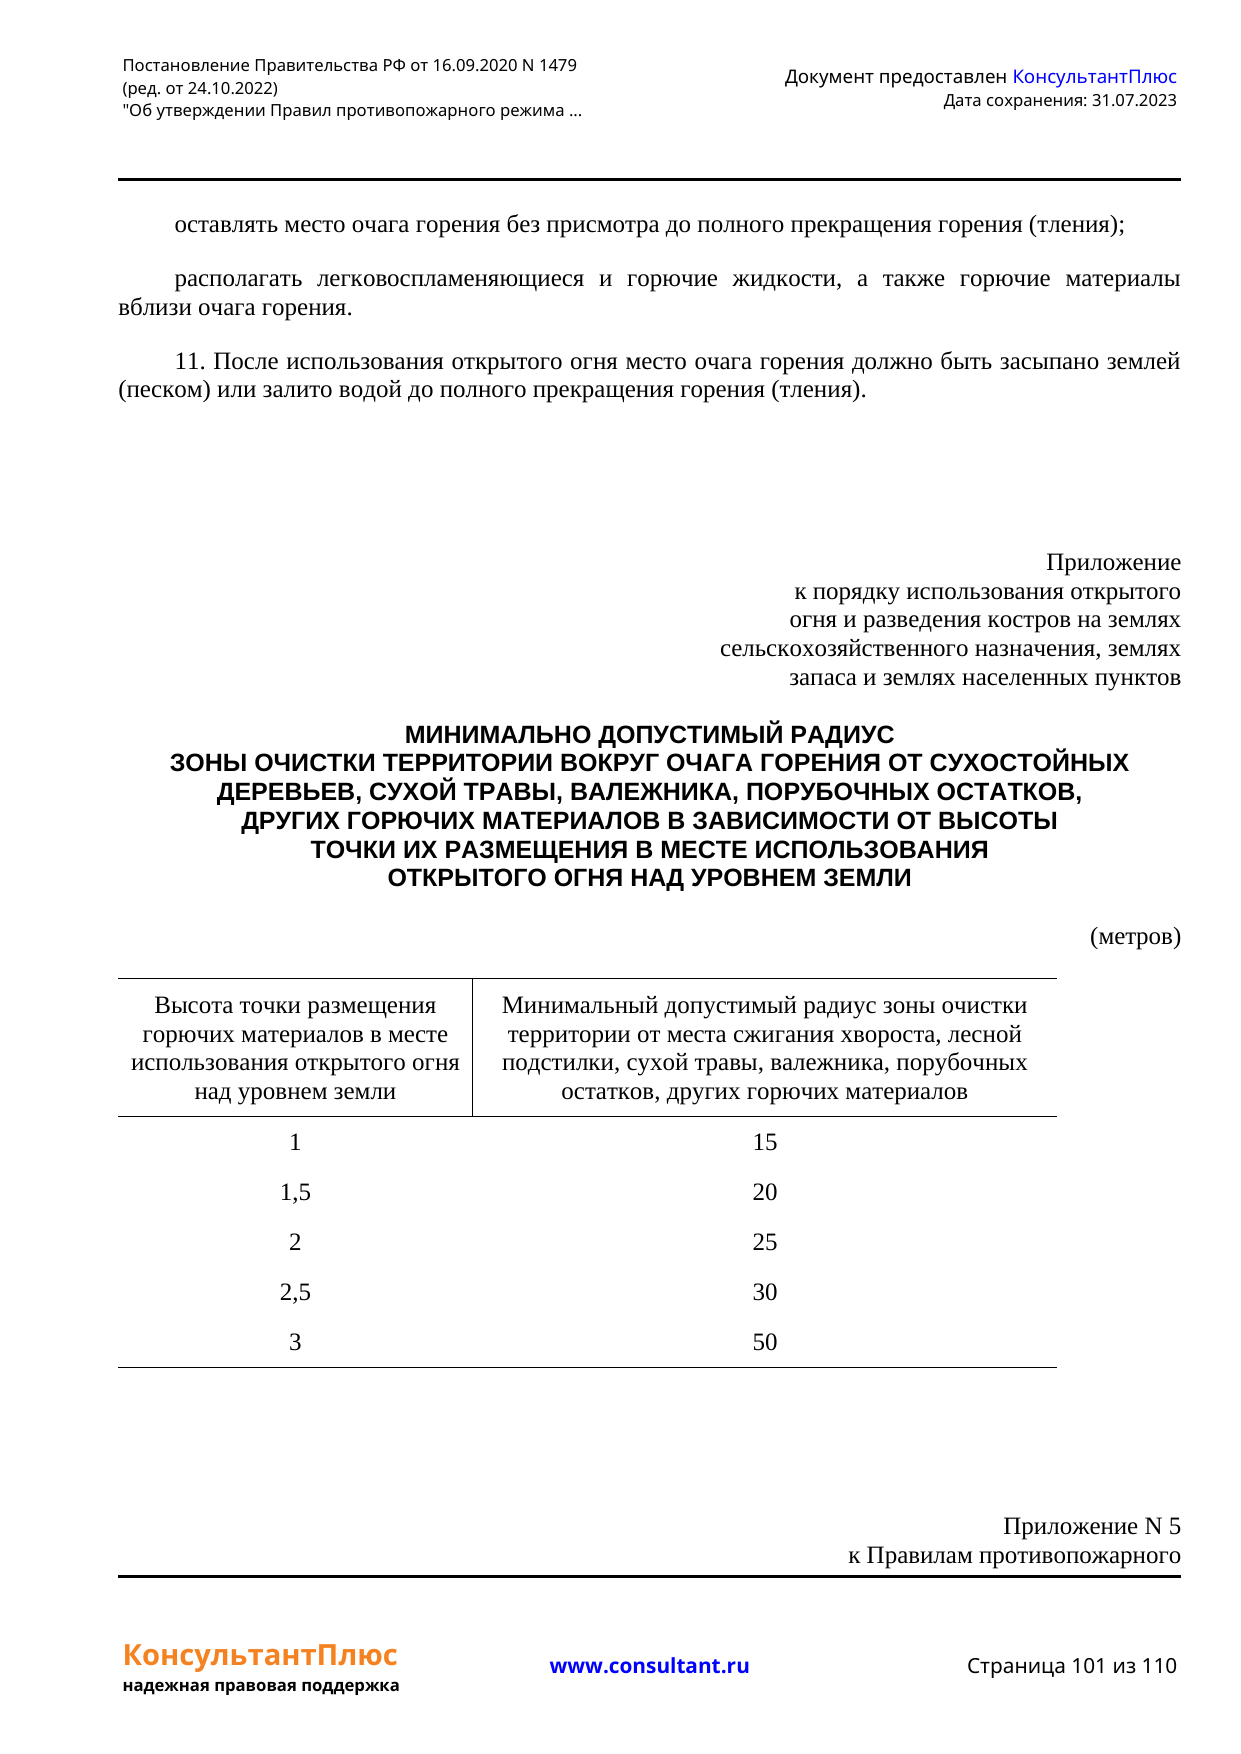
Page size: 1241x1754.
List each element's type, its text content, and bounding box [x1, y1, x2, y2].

title ЗОНЫ ОЧИСТКИ ТЕРРИТОРИИ ВОКРУГ ОЧАГА ГОРЕНИЯ ОТ СУХОСТОЙНЫХ [118, 748, 1181, 777]
table_header Высота точки размещения горючих материалов в месте использования открытого огня над уровнем земли [118, 979, 472, 1116]
table_header Минимальный допустимый радиус зоны очистки территории от места сжигания хвороста, лесной подстилки, сухой травы, валежника, порубочных остатков, других горючих материалов [473, 979, 1057, 1116]
text Приложение [118, 547, 1181, 576]
title ТОЧКИ ИХ РАЗМЕЩЕНИЯ В МЕСТЕ ИСПОЛЬЗОВАНИЯ [118, 834, 1181, 863]
text (метров) [118, 921, 1181, 949]
text к порядку использования открытого [118, 576, 1181, 604]
table_cell 50 [473, 1317, 1057, 1367]
table_cell 20 [473, 1167, 1057, 1217]
text огня и разведения костров на землях [118, 604, 1181, 633]
text запаса и землях населенных пунктов [118, 662, 1181, 691]
text сельскохозяйственного назначения, землях [118, 633, 1181, 662]
text Приложение N 5 [118, 1511, 1181, 1540]
table_cell 25 [473, 1217, 1057, 1267]
title ДЕРЕВЬЕВ, СУХОЙ ТРАВЫ, ВАЛЕЖНИКА, ПОРУБОЧНЫХ ОСТАТКОВ, [118, 777, 1181, 806]
table_cell 3 [118, 1317, 472, 1367]
table_cell 1,5 [118, 1167, 472, 1217]
text оставлять место очага горения без присмотра до полного прекращения горения (тления); [118, 209, 1181, 238]
text располагать легковоспламеняющиеся и горючие жидкости, а также горючие материалы вблизи очага горения. [118, 263, 1181, 321]
table_cell 2,5 [118, 1267, 472, 1317]
title МИНИМАЛЬНО ДОПУСТИМЫЙ РАДИУС [118, 719, 1181, 748]
title ДРУГИХ ГОРЮЧИХ МАТЕРИАЛОВ В ЗАВИСИМОСТИ ОТ ВЫСОТЫ [118, 806, 1181, 834]
table_cell 30 [473, 1267, 1057, 1317]
title ОТКРЫТОГО ОГНЯ НАД УРОВНЕМ ЗЕМЛИ [118, 863, 1181, 892]
table_cell 2 [118, 1217, 472, 1267]
text 11. После использования открытого огня место очага горения должно быть засыпано землей (песком) или залито водой до полного прекращения горения (тления). [118, 346, 1181, 403]
table_cell 1 [118, 1117, 472, 1167]
text к Правилам противопожарного [118, 1540, 1181, 1569]
table_cell 15 [473, 1117, 1057, 1167]
